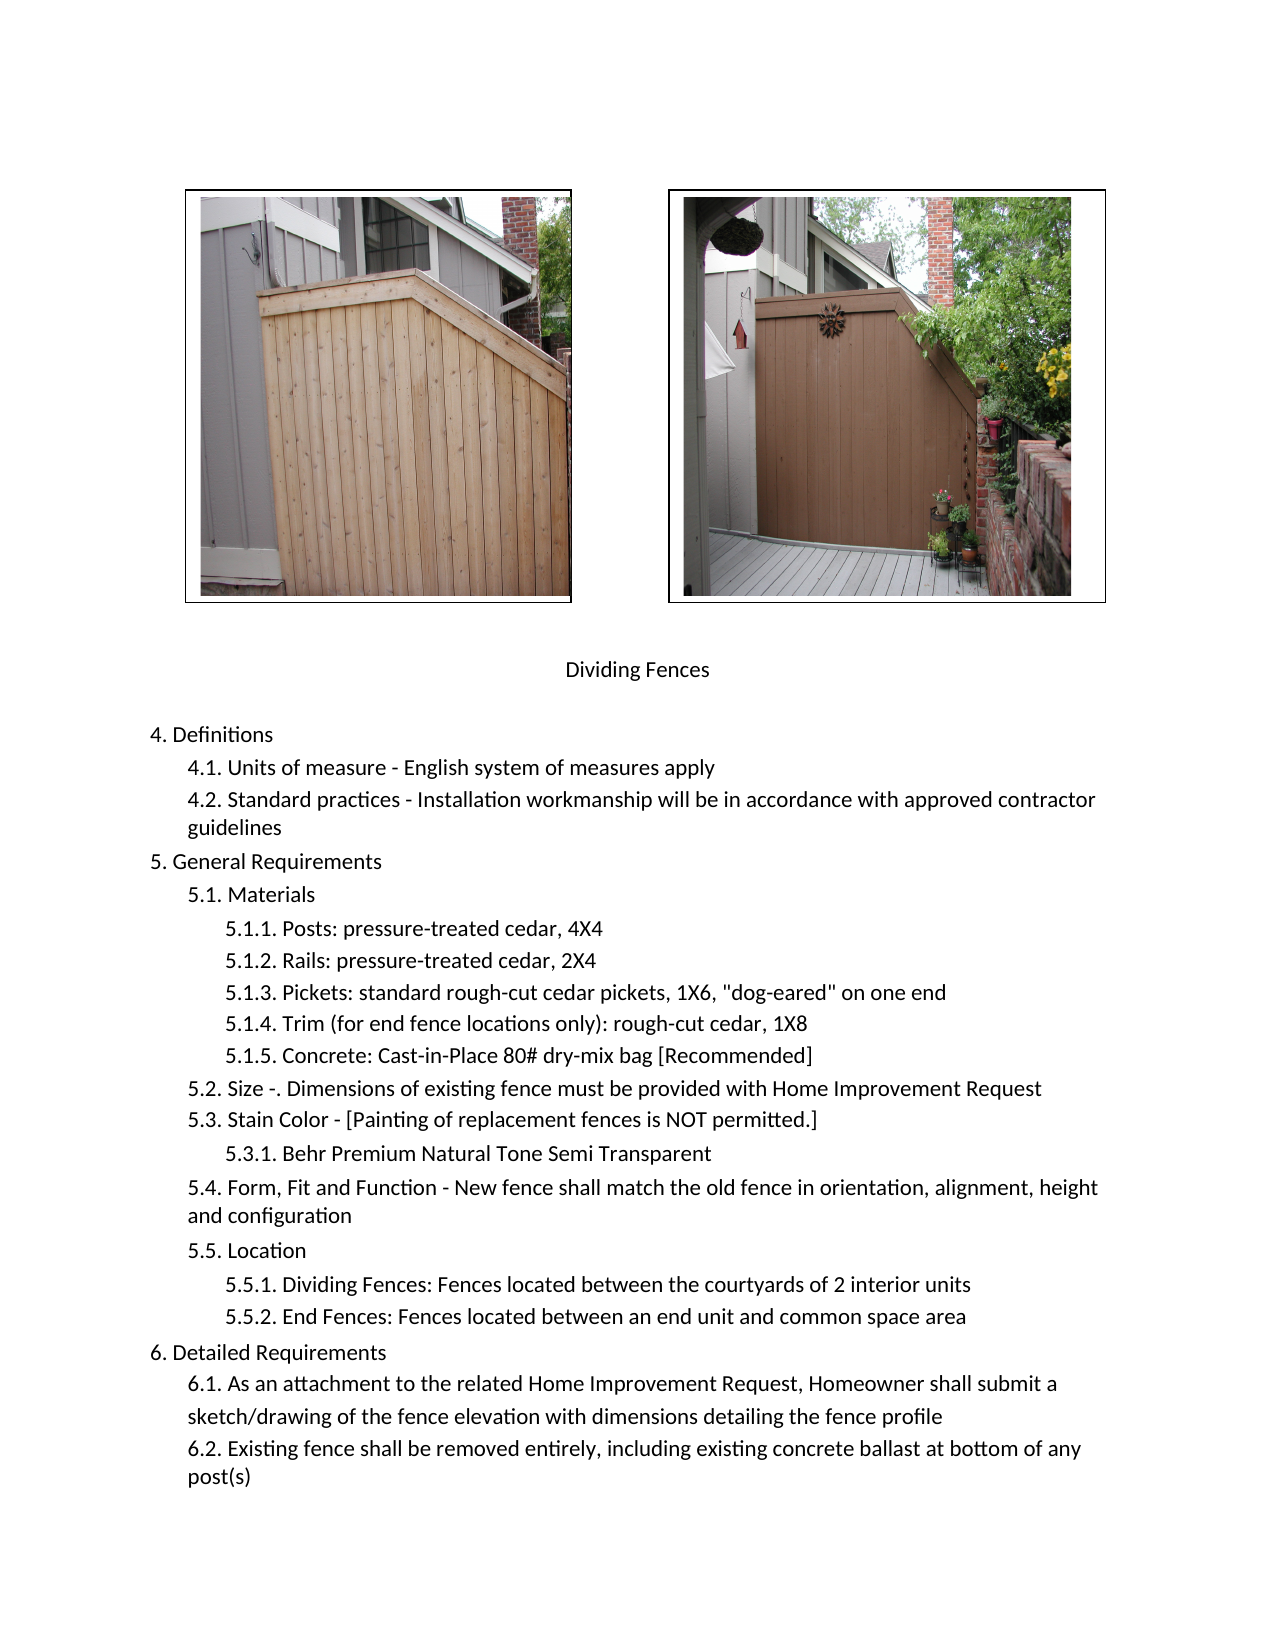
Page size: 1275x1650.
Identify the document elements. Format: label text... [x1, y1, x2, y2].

text 5.1. Materials [187, 881, 1125, 908]
text 5.4. Form, Fit and Function - New fence shall match the old fence in orientation, alignment, height and configuration [187, 1173, 1125, 1229]
text 5.5.1. Dividing Fences: Fences located between the courtyards of 2 interior units [225, 1270, 1125, 1298]
text 6.1. As an attachment to the related Home Improvement Request, Homeowner shall submit a [187, 1369, 1125, 1398]
text 5.1.5. Concrete: Cast-in-Place 80# dry-mix bag [Recommended] [225, 1042, 1125, 1069]
text 5.1.2. Rails: pressure-treated cedar, 2X4 [225, 946, 1125, 974]
picture [683, 197, 1072, 596]
text 6.2. Existing fence shall be removed entirely, including existing concrete ballast at bottom of any post(s) [187, 1434, 1125, 1490]
text 4. Definitions [150, 720, 1125, 748]
text 5.3. Stain Color - [Painting of replacement fences is NOT permitted.] [187, 1105, 1125, 1133]
picture [200, 197, 572, 596]
text 4.1. Units of measure - English system of measures apply [187, 753, 1125, 781]
text 5.3.1. Behr Premium Natural Tone Semi Transparent [225, 1139, 1125, 1168]
text 5.1.1. Posts: pressure-treated cedar, 4X4 [225, 914, 1125, 942]
text 5. General Requirements [150, 847, 1125, 875]
text 6. Detailed Requirements [150, 1338, 1125, 1366]
text 5.2. Size -. Dimensions of existing fence must be provided with Home Improvement Request [187, 1074, 1125, 1102]
text 5.1.3. Pickets: standard rough-cut cedar pickets, 1X6, "dog-eared" on one end [225, 978, 1125, 1006]
text Dividing Fences [150, 655, 1125, 683]
text 5.5.2. End Fences: Fences located between an end unit and common space area [225, 1302, 1125, 1330]
text 5.1.4. Trim (for end fence locations only): rough-cut cedar, 1X8 [225, 1009, 1125, 1037]
text 4.2. Standard practices - Installation workmanship will be in accordance with approved contractor guidelines [187, 785, 1125, 841]
text 5.5. Location [187, 1236, 1125, 1264]
text sketch/drawing of the fence elevation with dimensions detailing the fence profile [187, 1402, 1125, 1430]
